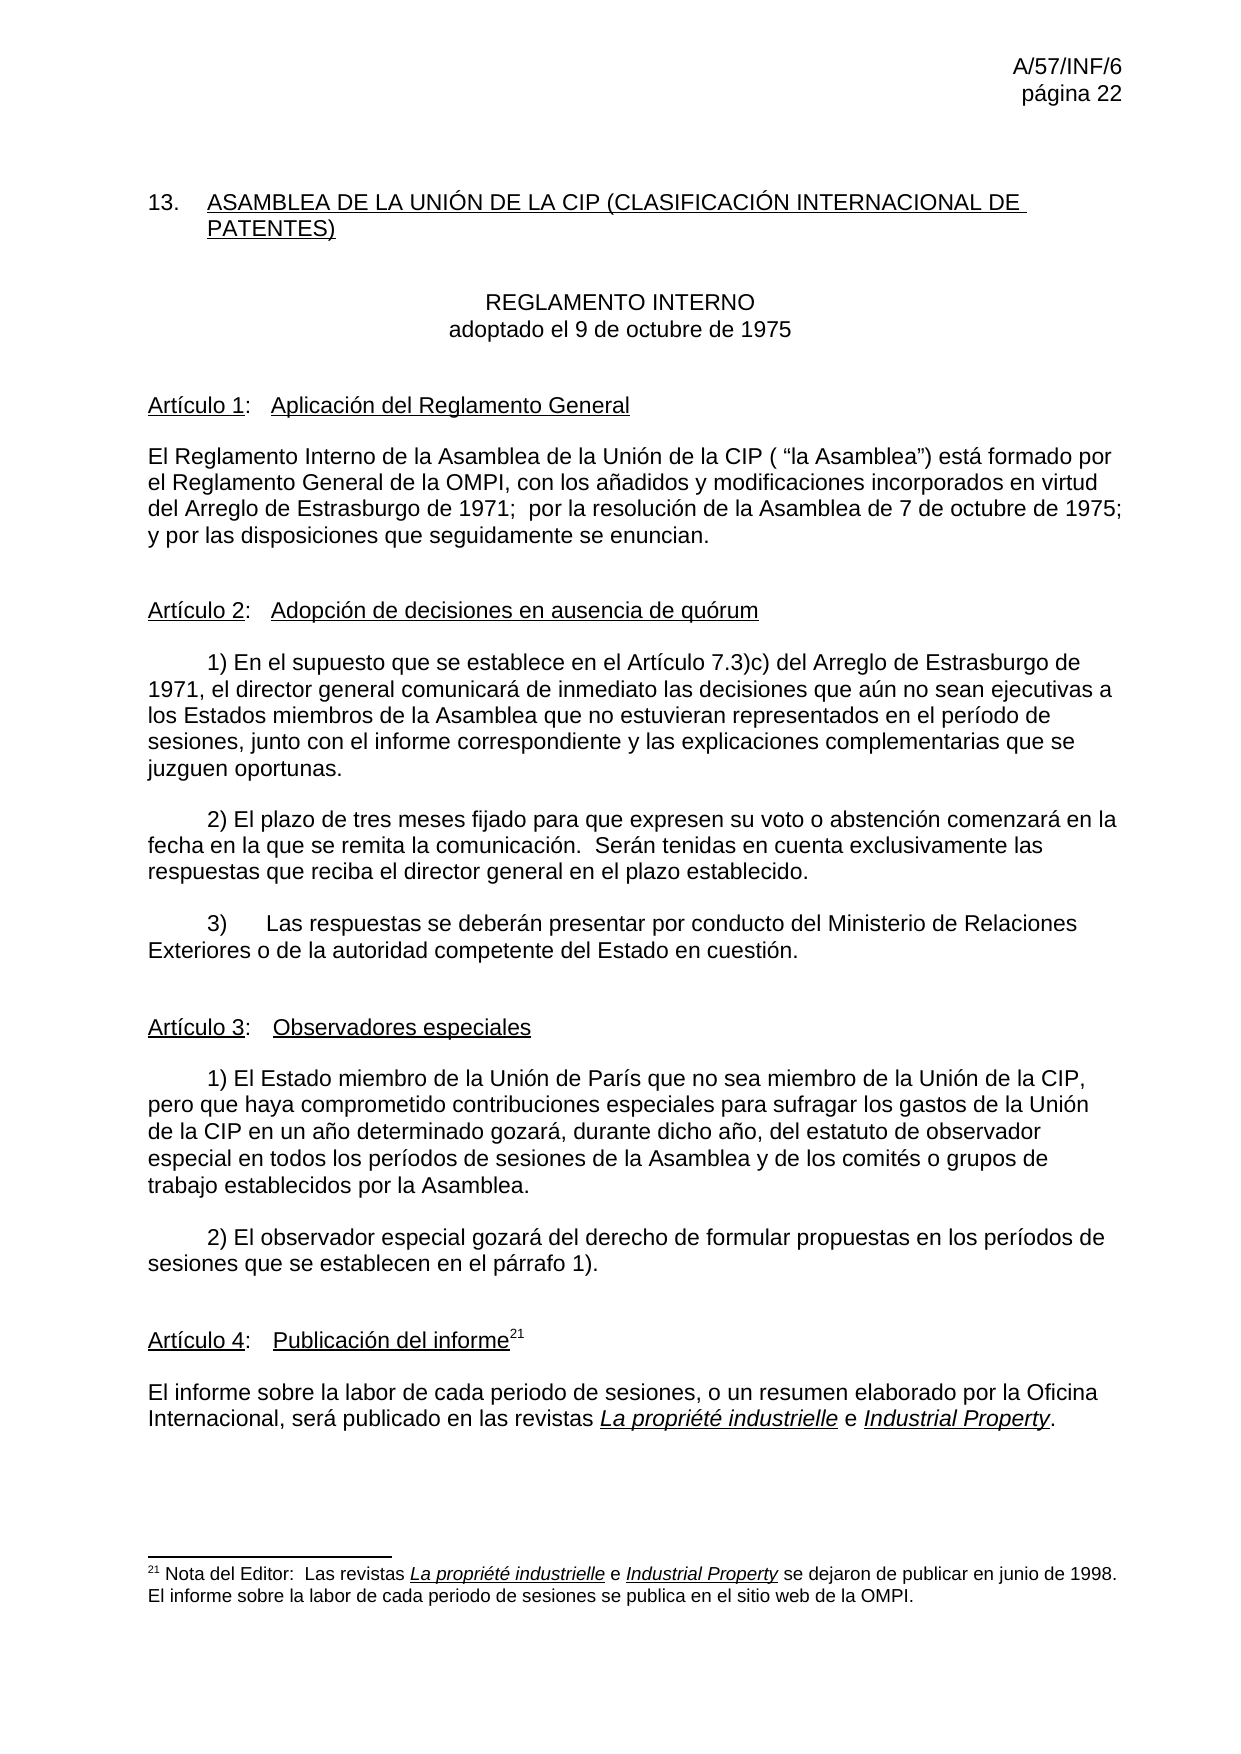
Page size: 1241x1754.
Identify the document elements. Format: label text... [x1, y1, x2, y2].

text 1) El Estado miembro de la Unión de París que no sea miembro de la Unión de la CIP, pero que haya comprometido contribuciones especiales para sufragar los gastos de la Unión de la CIP en un año determinado gozará, durante dicho año, del estatuto de observador especial en todos los períodos de sesiones de la Asamblea y de los comités o grupos de trabajo establecidos por la Asamblea. [148, 1064, 1116, 1198]
text Artículo 2: Adopción de decisiones en ausencia de quórum [148, 597, 1124, 624]
text 2) El plazo de tres meses fijado para que expresen su voto o abstención comenzará en la fecha en la que se remita la comunicación. Serán tenidas en cuenta exclusivamente las respuestas que reciba el director general en el plazo establecido. [148, 806, 1122, 884]
text 3) Las respuestas se deberán presentar por conducto del Ministerio de Relaciones Exteriores o de la autoridad competente del Estado en cuestión. [148, 910, 1127, 963]
text 2) El observador especial gozará del derecho de formular propuestas en los períodos de sesiones que se establecen en el párrafo 1). [148, 1224, 1127, 1276]
text REGLAMENTO INTERNO [148, 289, 1093, 315]
text El Reglamento Interno de la Asamblea de la Unión de la CIP ( “la Asamblea”) está formado por el Reglamento General de la OMPI, con los añadidos y modificaciones incorporados en virtud del Arreglo de Estrasburgo de 1971; por la resolución de la Asamblea de 7 de octubre de 1975; y por las disposiciones que seguidamente se enuncian. [148, 443, 1127, 548]
text 1) En el supuesto que se establece en el Artículo 7.3)c) del Arreglo de Estrasburgo de 1971, el director general comunicará de inmediato las decisiones que aún no sean ejecutivas a los Estados miembros de la Asamblea que no estuvieran representados en el período de sesiones, junto con el informe correspondiente y las explicaciones complementarias que se juzguen oportunas. [148, 649, 1127, 781]
text Artículo 1: Aplicación del Reglamento General [148, 392, 1124, 418]
text El informe sobre la labor de cada periodo de sesiones, o un resumen elaborado por la Oficina Internacional, será publicado en las revistas La propriété industrielle e Industrial Property. [148, 1379, 1127, 1432]
text adoptado el 9 de octubre de 1975 [148, 316, 1093, 342]
text Artículo 3: Observadores especiales [148, 1013, 1124, 1040]
text Artículo 4: Publicación del informe [148, 1327, 1124, 1353]
text 13. ASAMBLEA DE LA UNIÓN DE LA CIP (CLASIFICACIÓN INTERNACIONAL DE PATENTES) [148, 189, 1124, 242]
